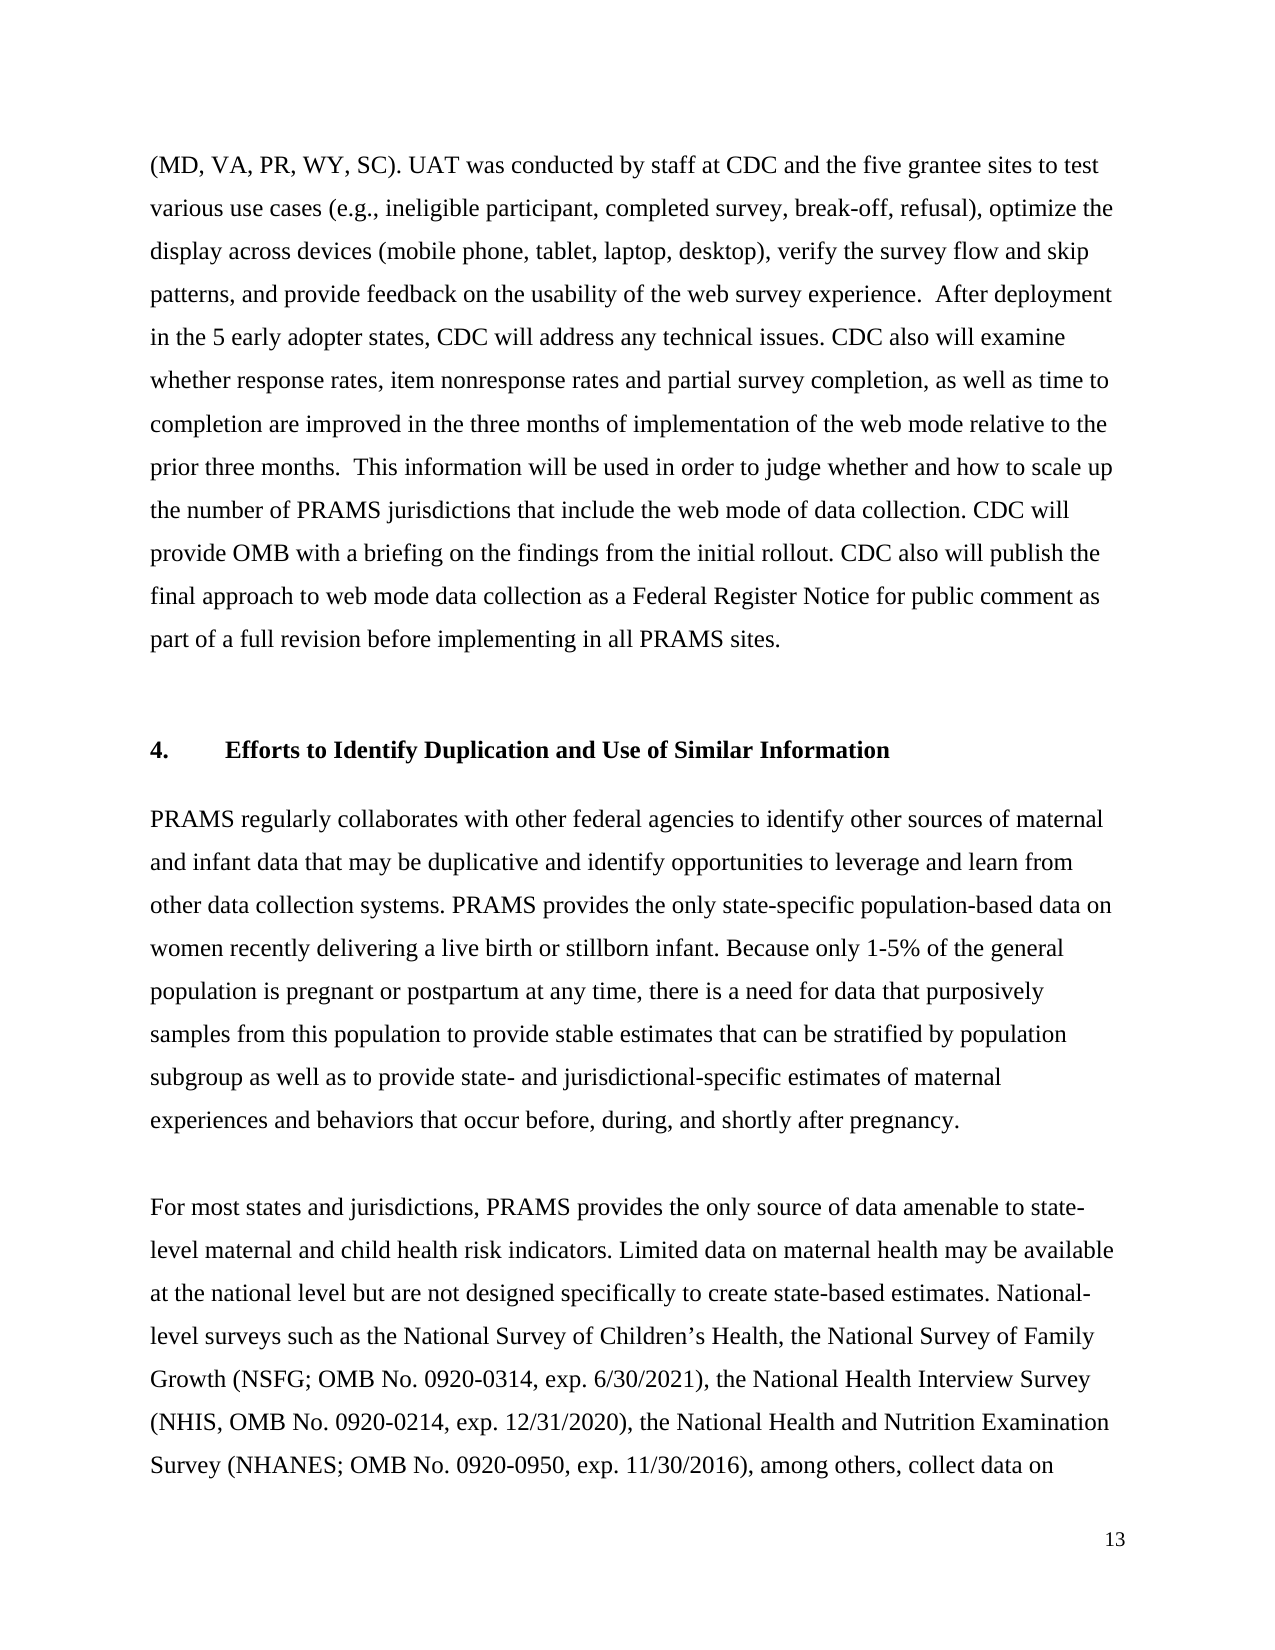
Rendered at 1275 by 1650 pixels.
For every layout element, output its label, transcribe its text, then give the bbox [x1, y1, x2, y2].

subtitle Efforts to Identify Duplication and Use of Similar Information [150, 736, 1125, 764]
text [150, 150, 1125, 653]
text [150, 1192, 1125, 1479]
text PRAMS regularly collaborates with other federal agencies to identify other sources of maternal and infant data that may be duplicative and identify opportunities to leverage and learn from other data collection systems. PRAMS provides the only state-specific population-based data on women recently delivering a live birth or stillborn infant. Because only 1-5% of the general population is pregnant or postpartum at any time, there is a need for data that purposively samples from this population to provide stable estimates that can be stratified by population subgroup as well as to provide state- and jurisdictional-specific estimates of maternal experiences and behaviors that occur before, during, and shortly after pregnancy. [150, 804, 1125, 1134]
